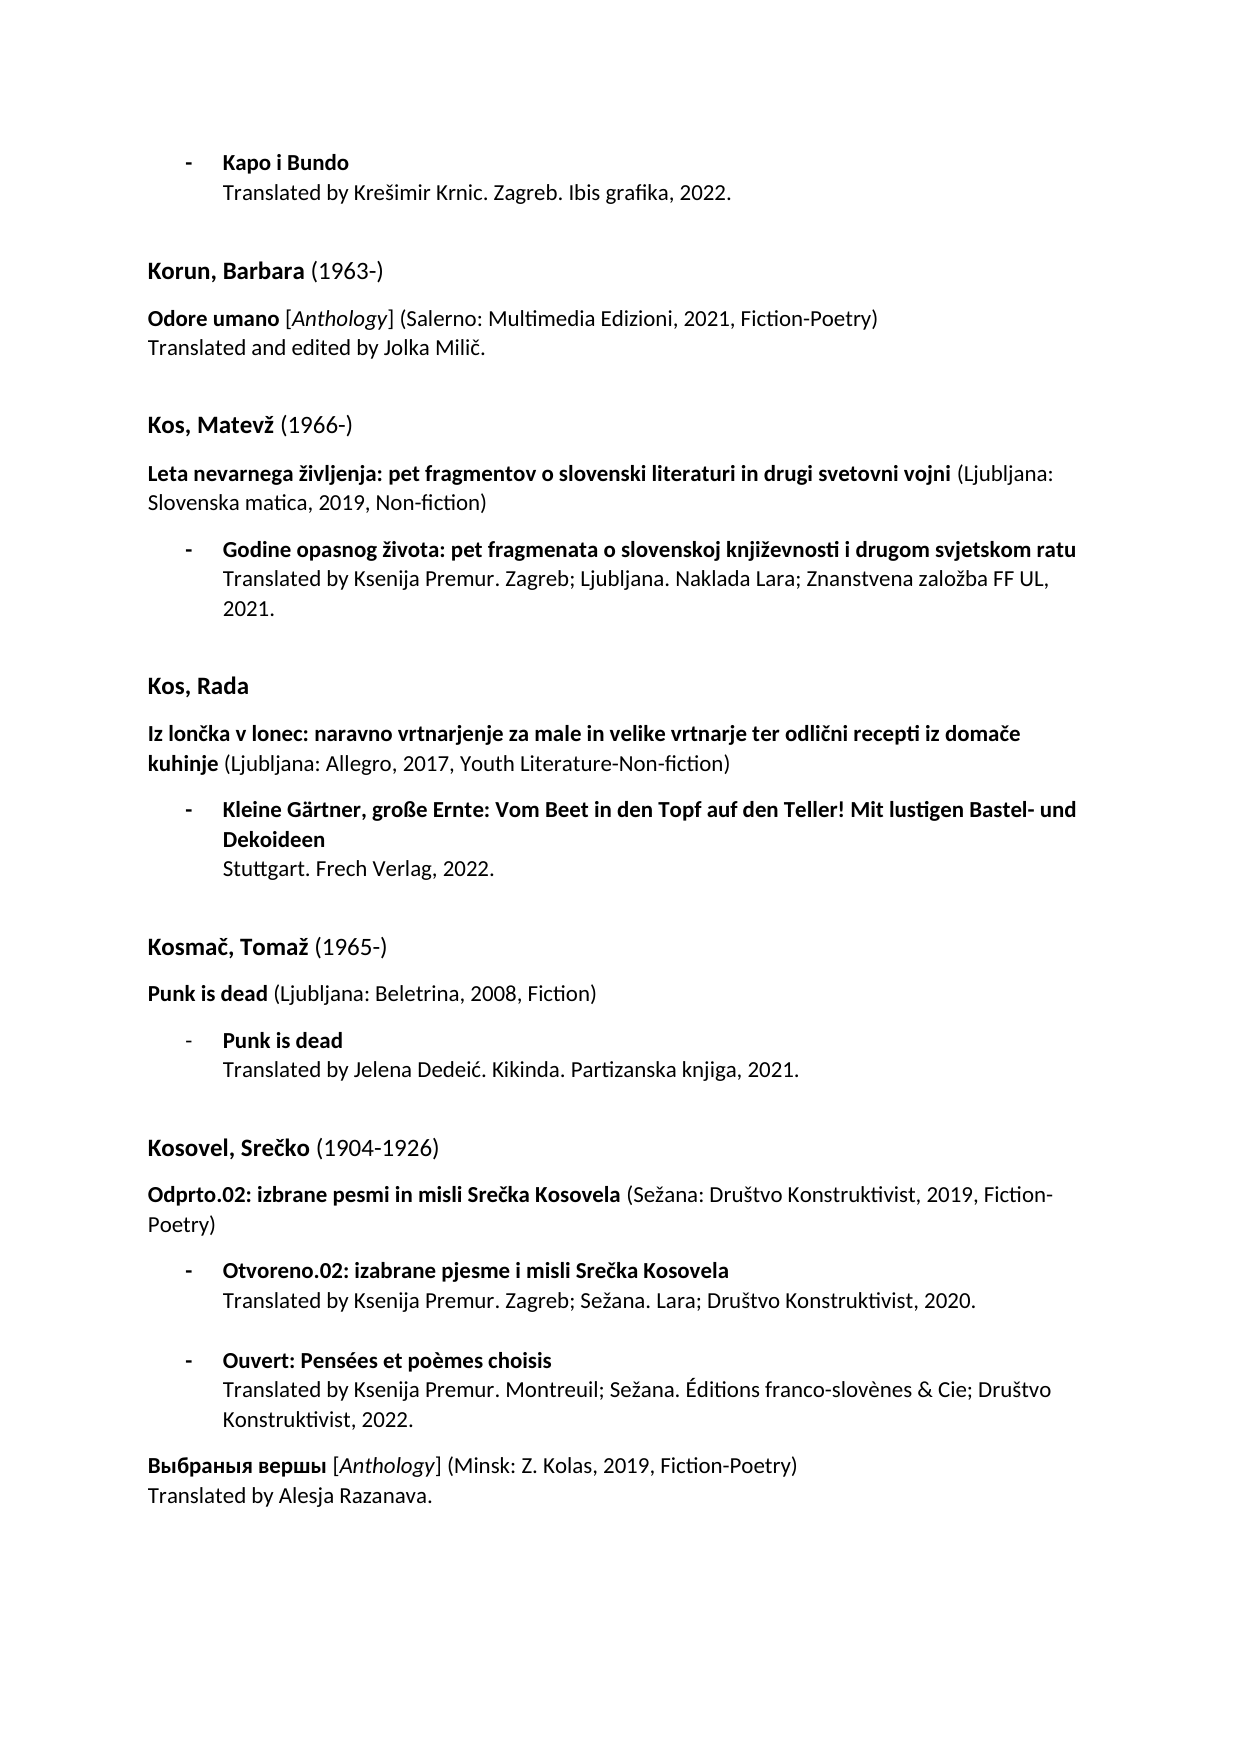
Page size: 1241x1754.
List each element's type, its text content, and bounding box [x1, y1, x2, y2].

list Punk is dead Translated by Jelena Dedeić. Kikinda. Partizanska knjiga, 2021. [185, 1026, 1093, 1113]
text Kos, Matevž (1966-) [148, 380, 1093, 440]
list Kleine Gärtner, große Ernte: Vom Beet in den Topf auf den Teller! Mit lustigen Bastel- und Dekoideen Stuttgart. Frech Verlag, 2022. [185, 795, 1093, 912]
text Odprto.02: izbrane pesmi in misli Srečka Kosovela (Sežana: Društvo Konstruktivist, 2019, Fiction-Poetry) [148, 1181, 1093, 1238]
text Punk is dead (Ljubljana: Beletrina, 2008, Fiction) [148, 979, 1093, 1008]
text Kosmač, Tomaž (1965-) [148, 931, 1093, 961]
text Leta nevarnega življenja: pet fragmentov o slovenski literaturi in drugi svetovni vojni (Ljubljana: Slovenska matica, 2019, Non-fiction) [148, 459, 1093, 516]
list Godine opasnog života: pet fragmenata o slovenskoj književnosti i drugom svjetskom ratu Translated by Ksenija Premur. Zagreb; Ljubljana. Naklada Lara; Znanstvena založba FF UL, 2021. [185, 535, 1093, 622]
text Korun, Barbara (1963-) [148, 255, 1093, 285]
list Ouvert: Pensées et poèmes choisis Translated by Ksenija Premur. Montreuil; Sežana. Éditions franco-slovènes & Cie; Društvo Konstruktivist, 2022. [185, 1346, 1093, 1433]
text Iz lončka v lonec: naravno vrtnarjenje za male in velike vrtnarje ter odlični recepti iz domače kuhinje (Ljubljana: Allegro, 2017, Youth Literature-Non-fiction) [148, 719, 1093, 777]
text Odore umano [Anthology] (Salerno: Multimedia Edizioni, 2021, Fiction-Poetry) Translated and edited by Jolka Milič. [148, 304, 1093, 362]
text Kosovel, Srečko (1904-1926) [148, 1132, 1093, 1162]
list Kapo i Bundo Translated by Krešimir Krnic. Zagreb. Ibis grafika, 2022. [185, 148, 1093, 236]
text Kos, Rada [148, 640, 1093, 701]
list Otvoreno.02: izabrane pjesme i misli Srečka Kosovela Translated by Ksenija Premur. Zagreb; Sežana. Lara; Društvo Konstruktivist, 2020. [185, 1257, 1093, 1344]
text Выбраныя вершы [Anthology] (Minsk: Z. Kolas, 2019, Fiction-Poetry) Translated by Alesja Razanava. [148, 1451, 1093, 1509]
